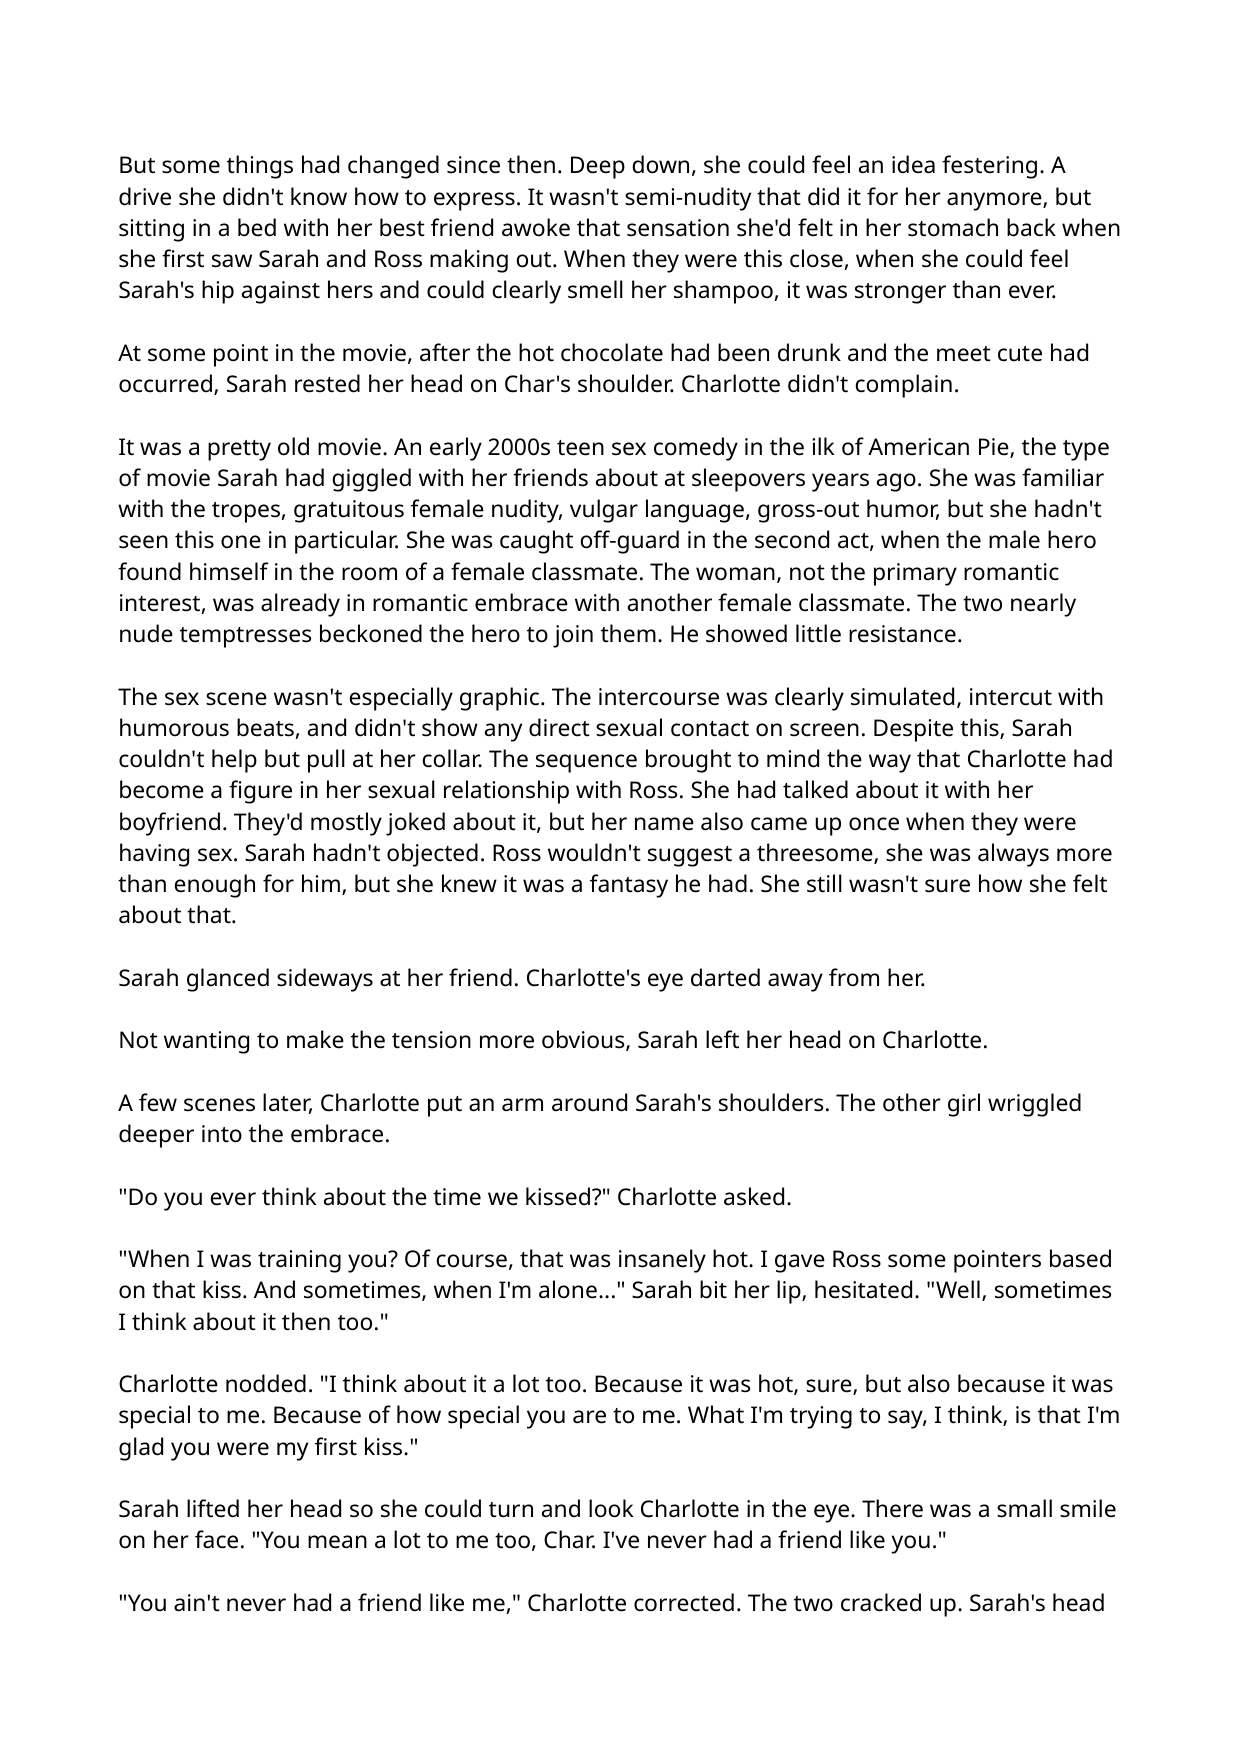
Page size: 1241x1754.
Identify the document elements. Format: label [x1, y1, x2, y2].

text [118, 118, 1122, 1618]
